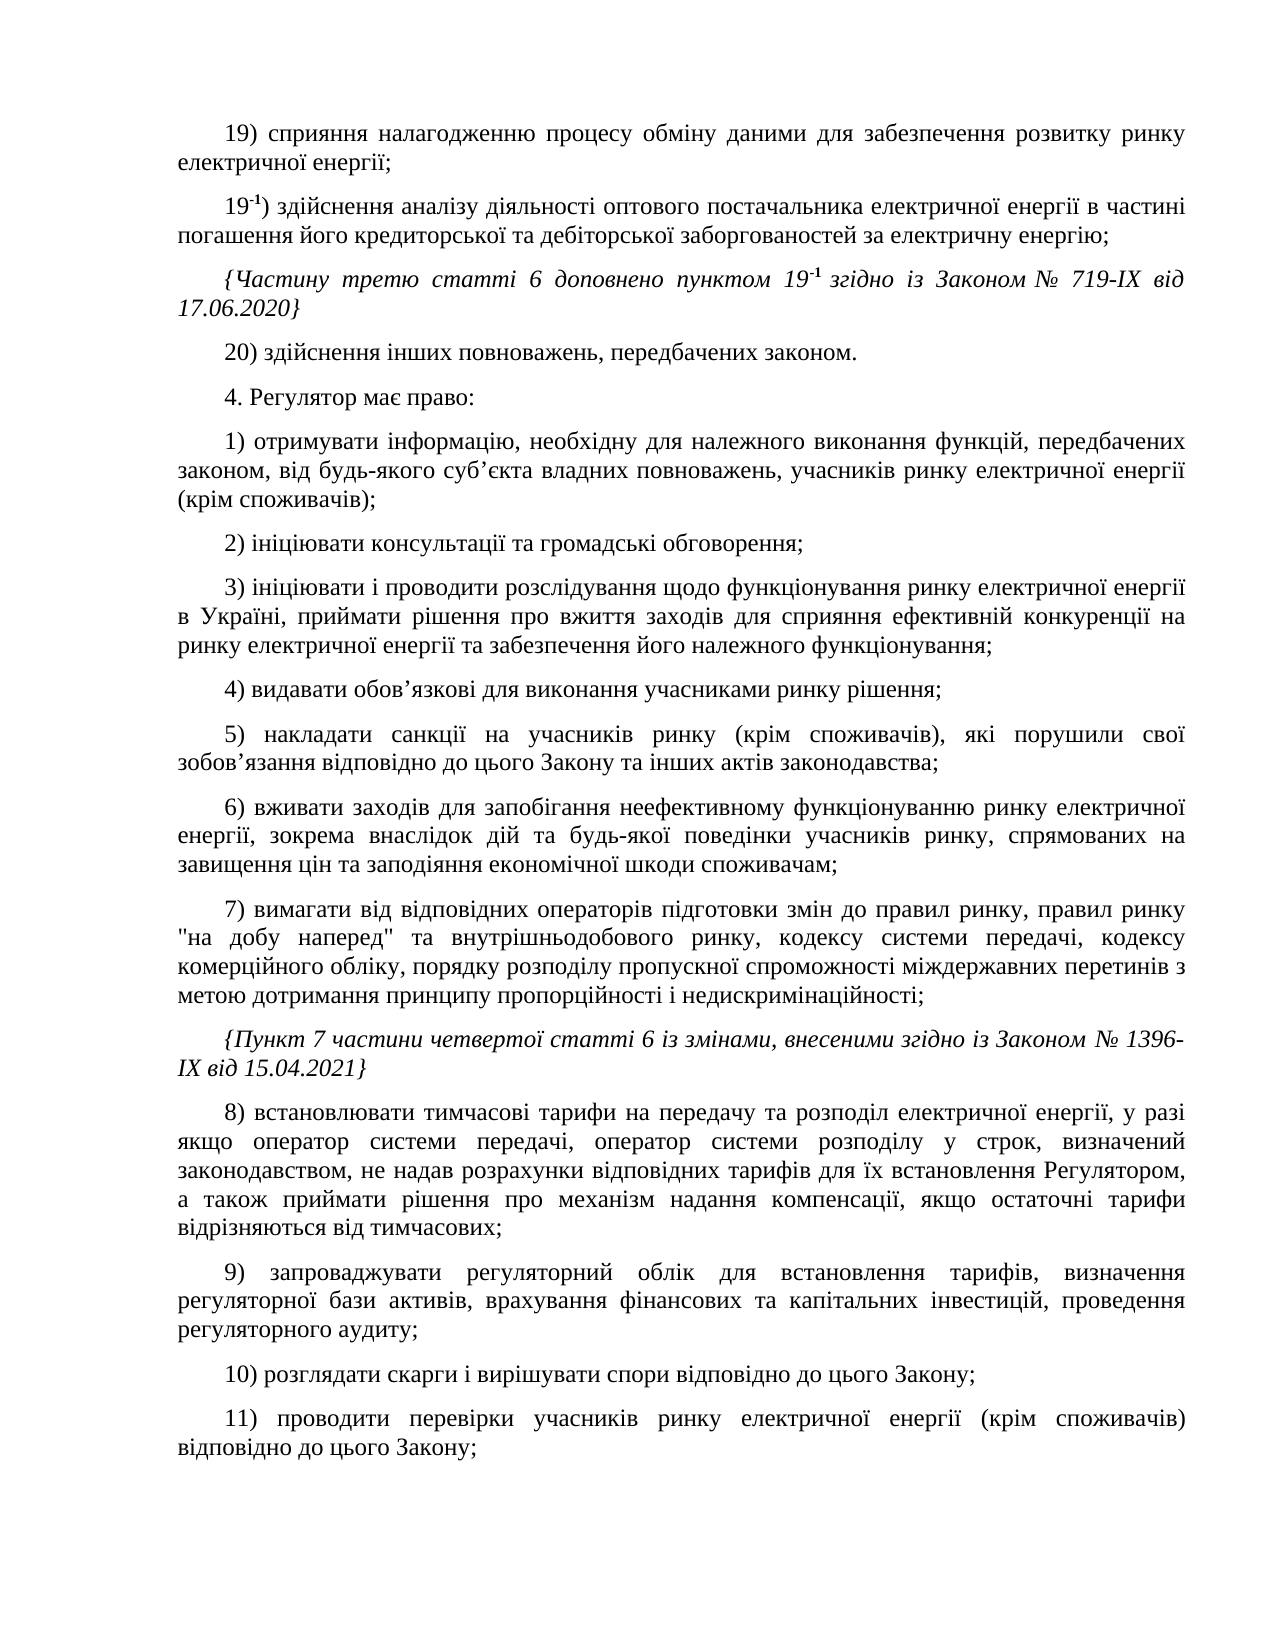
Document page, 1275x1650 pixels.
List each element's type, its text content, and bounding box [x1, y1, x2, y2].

text {Пункт 7 частини четвертої статті 6 із змінами, внесеними згідно із Законом № 1396-IX від 15.04.2021} [177, 1024, 356, 1082]
text 4) видавати обов’язкові для виконання учасниками ринку рішення; [177, 674, 1186, 703]
text 1) отримувати інформацію, необхідну для належного виконання функцій, передбачених законом, від будь-якого суб’єкта владних повноважень, учасників ринку електричної енергії (крім споживачів); [177, 426, 1186, 512]
text 10) розглядати скарги і вирішувати спори відповідно до цього Закону; [177, 1359, 1186, 1387]
text 7) вимагати від відповідних операторів підготовки змін до правил ринку, правил ринку "на добу наперед" та внутрішньодобового ринку, кодексу системи передачі, кодексу комерційного обліку, порядку розподілу пропускної спроможності міждержавних перетинів з метою дотримання принципу пропорційності і недискримінаційності; [177, 894, 1186, 1009]
text 20) здійснення інших повноважень, передбачених законом. [177, 337, 1186, 366]
text 5) накладати санкції на учасників ринку (крім споживачів), які порушили свої зобов’язання відповідно до цього Закону та інших актів законодавства; [177, 719, 1186, 776]
text 3) ініціювати і проводити розслідування щодо функціонування ринку електричної енергії в Україні, приймати рішення про вжиття заходів для сприяння ефективній конкуренції на ринку електричної енергії та забезпечення його належного функціонування; [177, 572, 1186, 659]
text {Частину третю статті 6 доповнено пунктом 19-1 згідно із Законом № 719-IX від 17.06.2020} [177, 264, 290, 322]
text 19) сприяння налагодженню процесу обміну даними для забезпечення розвитку ринку електричної енергії; [177, 118, 1186, 176]
text {Пункт 7 частини четвертої статті 6 із змінами, внесеними згідно із Законом № 1396-IX від 15.04.2021} [366, 1024, 1186, 1082]
text 8) встановлювати тимчасові тарифи на передачу та розподіл електричної енергії, у разі якщо оператор системи передачі, оператор системи розподілу у строк, визначений законодавством, не надав розрахунки відповідних тарифів для їх встановлення Регулятором, а також приймати рішення про механізм надання компенсації, якщо остаточні тарифи відрізняються від тимчасових; [177, 1097, 1186, 1241]
text 6) вживати заходів для запобігання неефективному функціонуванню ринку електричної енергії, зокрема внаслідок дій та будь-якої поведінки учасників ринку, спрямованих на завищення цін та заподіяння економічної шкоди споживачам; [177, 792, 1186, 878]
text 9) запроваджувати регуляторний облік для встановлення тарифів, визначення регуляторної бази активів, врахування фінансових та капітальних інвестицій, проведення регуляторного аудиту; [177, 1257, 1186, 1343]
text 4. Регулятор має право: [177, 382, 1186, 411]
text 2) ініціювати консультації та громадські обговорення; [177, 528, 1186, 557]
text {Частину третю статті 6 доповнено пунктом 19-1 згідно із Законом № 719-IX від 17.06.2020} [300, 264, 1186, 322]
text 11) проводити перевірки учасників ринку електричної енергії (крім споживачів) відповідно до цього Закону; [177, 1403, 1186, 1461]
text 19-1) здійснення аналізу діяльності оптового постачальника електричної енергії в частині погашення його кредиторської та дебіторської заборгованостей за електричну енергію; [177, 191, 1186, 249]
